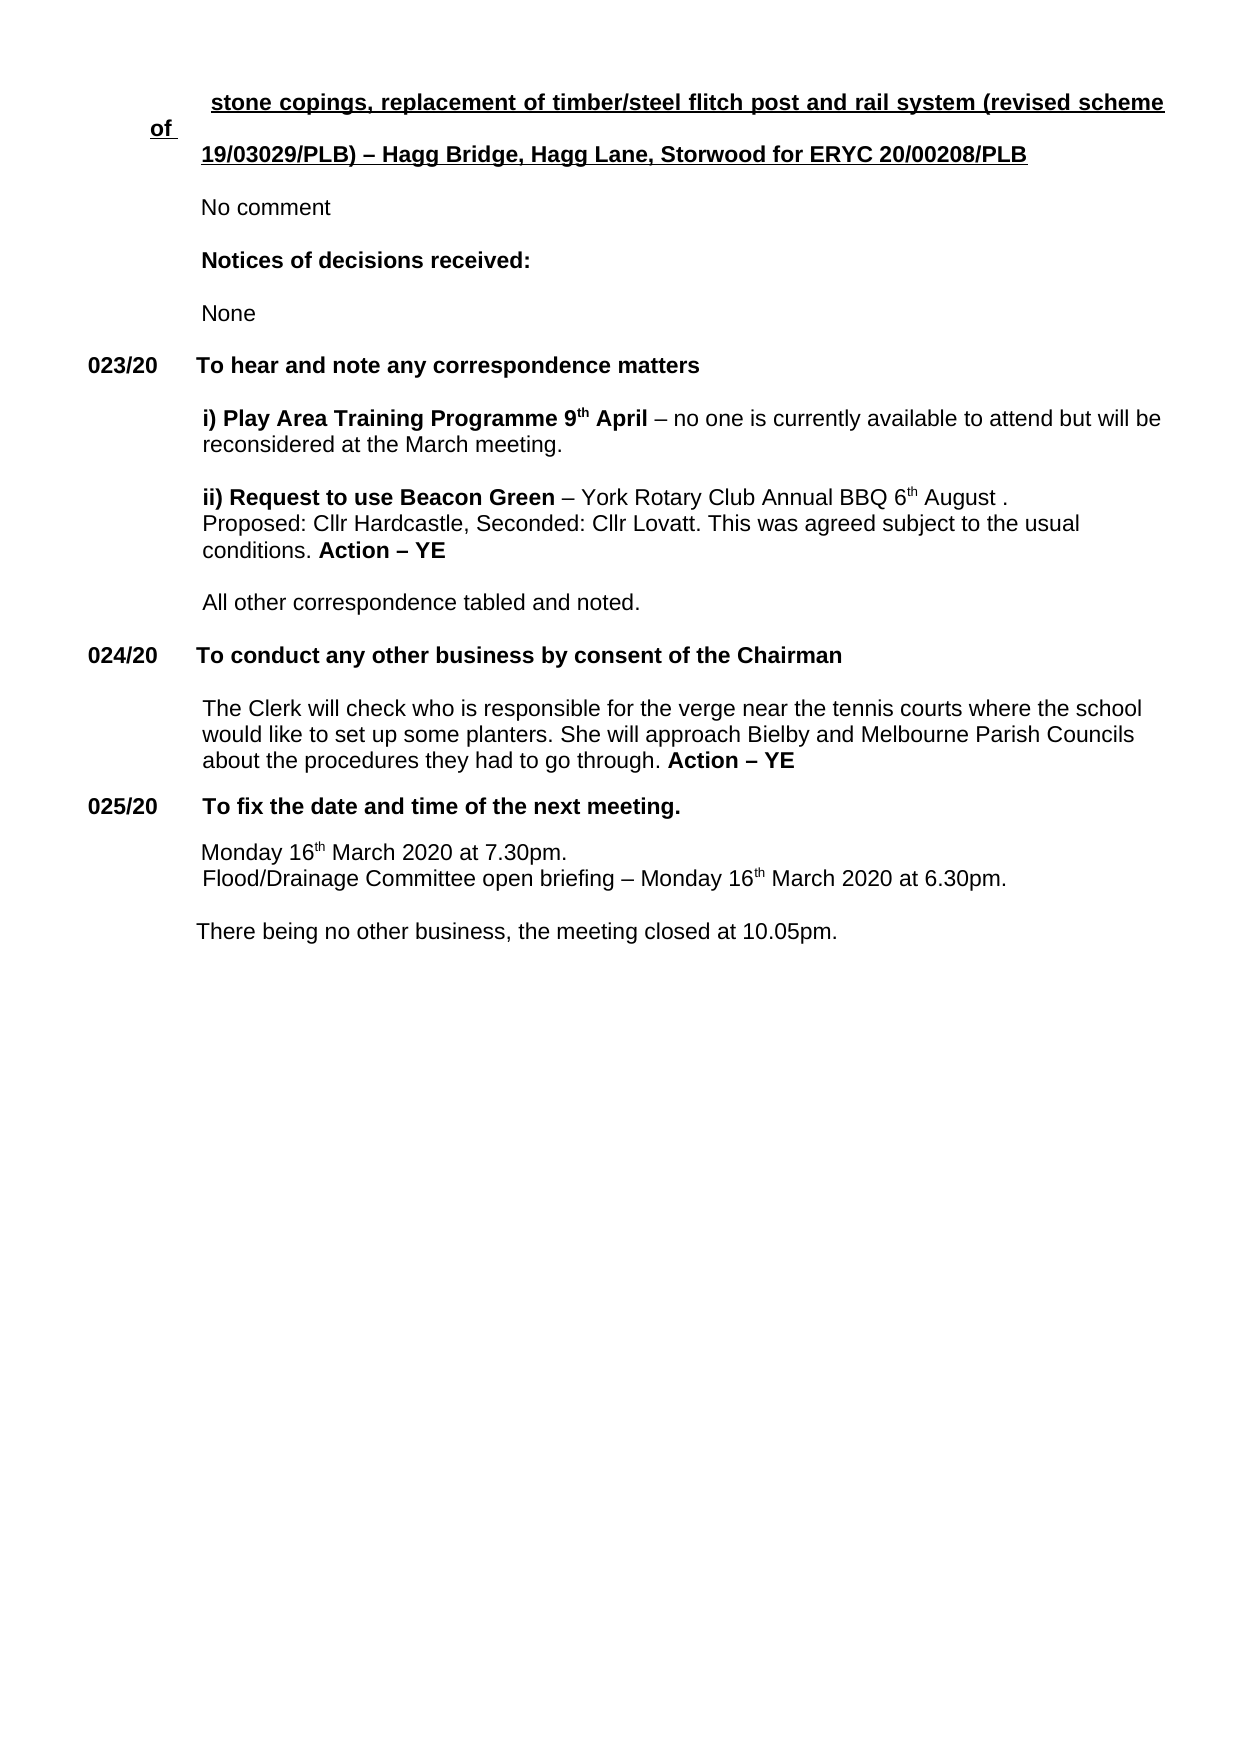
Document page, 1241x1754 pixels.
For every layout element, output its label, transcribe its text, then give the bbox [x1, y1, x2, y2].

text The Clerk will check who is responsible for the verge near the tennis courts where the school [75, 695, 1165, 721]
text reconsidered at the March meeting. [75, 431, 1165, 458]
text ii) Request to use Beacon Green – York Rotary Club Annual BBQ 6th August . [75, 484, 1165, 510]
text 025/20 To fix the date and time of the next meeting. [75, 793, 1165, 819]
text Proposed: Cllr Hardcastle, Seconded: Cllr Lovatt. This was agreed subject to the usual [75, 510, 1165, 537]
text Notices of decisions received: [75, 247, 1165, 273]
text would like to set up some planters. She will approach Bielby and Melbourne Parish Councils [75, 721, 1165, 747]
text conditions. Action – YE [75, 537, 1165, 563]
text Monday 16th March 2020 at 7.30pm. [75, 838, 1165, 865]
text 19/03029/PLB) – Hagg Bridge, Hagg Lane, Storwood for ERYC 20/00208/PLB [150, 141, 1165, 168]
text 023/20 To hear and note any correspondence matters [75, 352, 1165, 378]
text All other correspondence tabled and noted. [75, 589, 1165, 616]
text stone copings, replacement of timber/steel flitch post and rail system (revised scheme of [150, 89, 1165, 141]
text There being no other business, the meeting closed at 10.05pm. [75, 918, 1165, 944]
text No comment [75, 194, 1165, 220]
text 024/20 To conduct any other business by consent of the Chairman [75, 642, 1165, 668]
text Flood/Drainage Committee open briefing – Monday 16th March 2020 at 6.30pm. [75, 865, 1165, 891]
text None [150, 299, 1165, 326]
text i) Play Area Training Programme 9th April – no one is currently available to attend but will be [75, 405, 1165, 431]
text about the procedures they had to go through. Action – YE [75, 747, 1165, 774]
